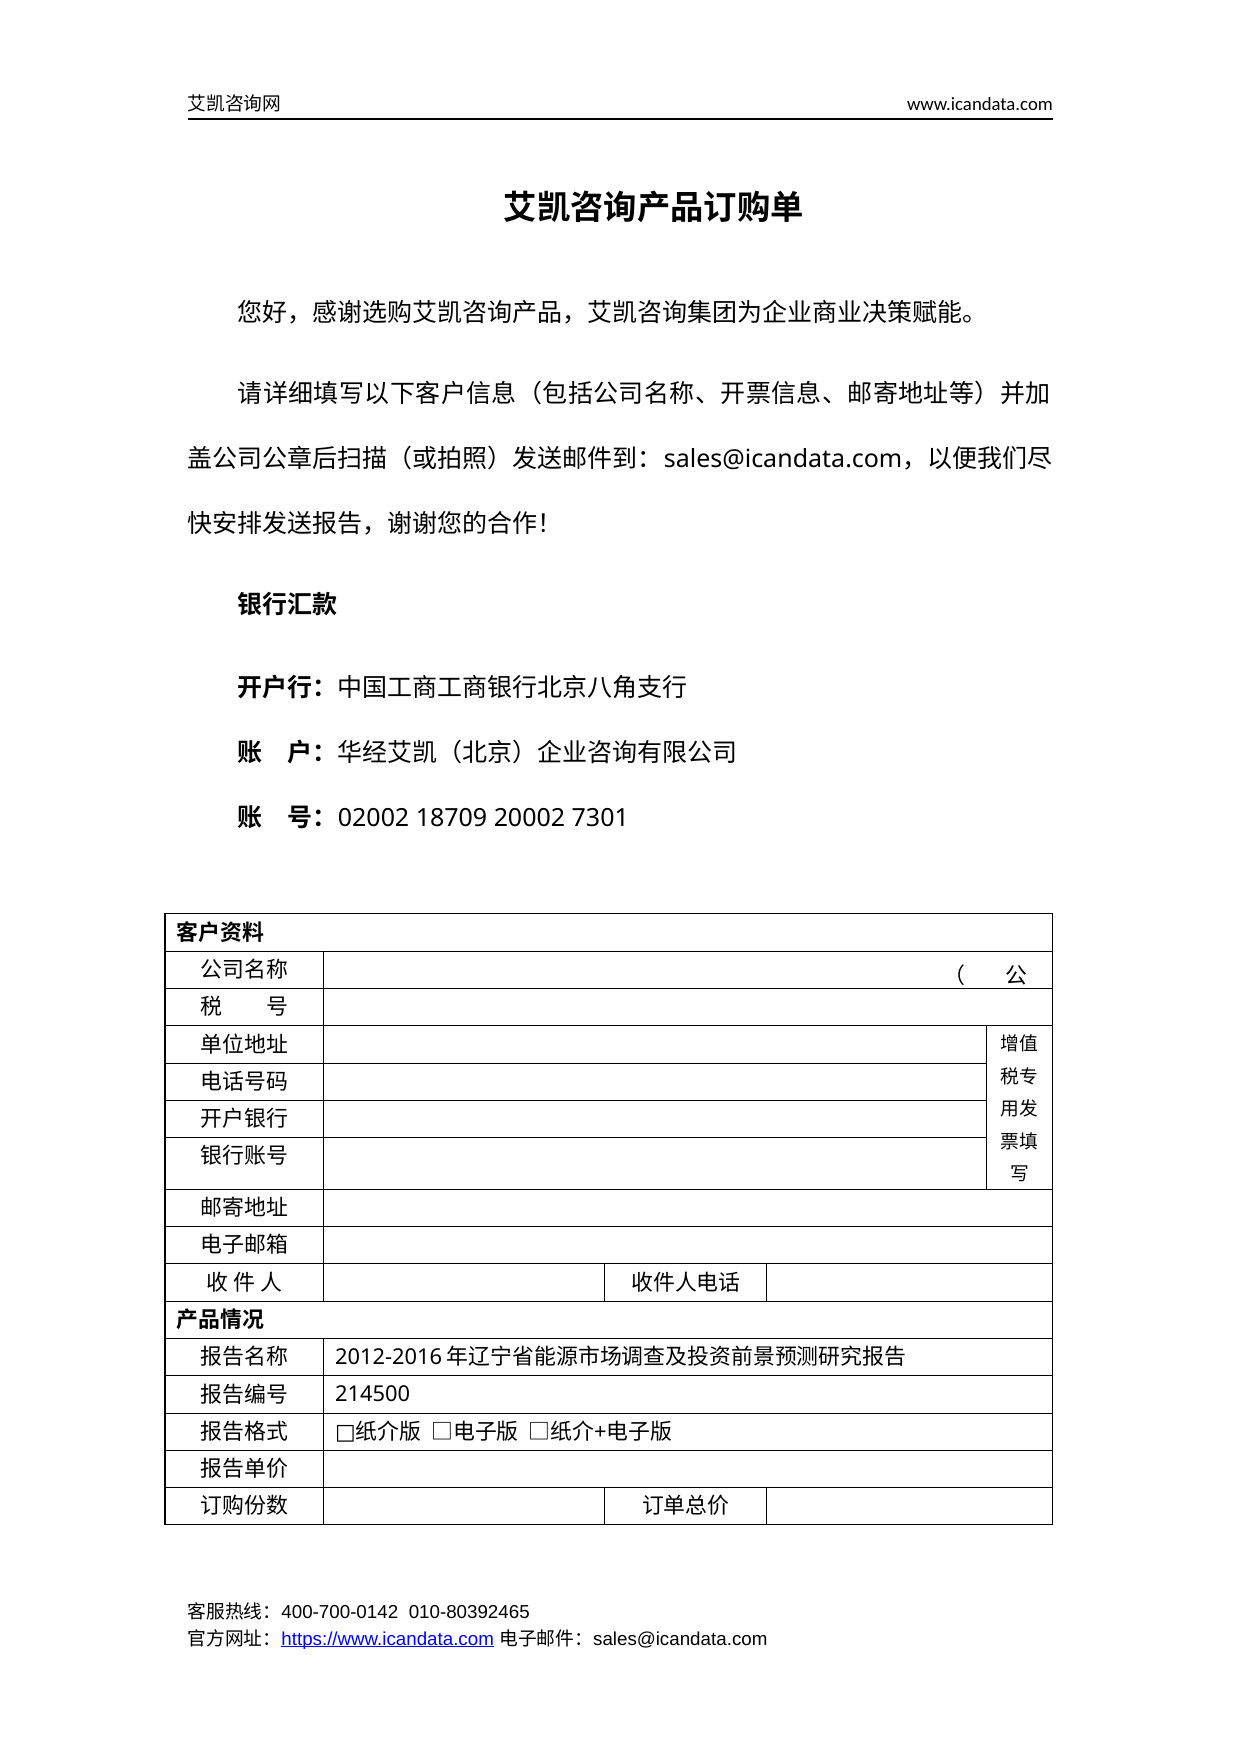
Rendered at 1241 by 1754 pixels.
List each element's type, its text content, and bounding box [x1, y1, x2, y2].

table_cell [324, 1190, 1052, 1226]
table_cell [767, 1488, 1052, 1524]
table_cell □纸介版 □电子版 □纸介+电子版 [324, 1414, 1052, 1450]
table_cell 报告单价 [166, 1451, 323, 1487]
text 账 号：02002 18709 20002 7301 [187, 783, 1053, 848]
text 艾凯咨询产品订购单 [187, 172, 1053, 237]
table_cell 开户银行 [166, 1101, 323, 1137]
table_cell [324, 1451, 1052, 1487]
table_cell [324, 1264, 604, 1301]
table_cell 单位地址 [166, 1026, 323, 1062]
table_cell 邮寄地址 [166, 1190, 323, 1226]
table_cell [324, 1101, 986, 1137]
table_cell [324, 1138, 986, 1189]
table_cell [324, 1488, 604, 1524]
text 请详细填写以下客户信息（包括公司名称、开票信息、邮寄地址等）并加盖公司公章后扫描（或拍照）发送邮件到：sales@icandata.com，以便我们尽快安排发送报告，谢谢您的合作！ [187, 359, 1053, 554]
table_cell 报告名称 [166, 1339, 323, 1375]
table_cell 产品情况 [166, 1302, 1052, 1338]
table_cell [324, 952, 1052, 988]
table_cell [324, 1026, 986, 1062]
table_cell 214500 [324, 1376, 1052, 1412]
table_cell [324, 989, 1052, 1025]
table_cell 订购份数 [166, 1488, 323, 1524]
table_cell [324, 1227, 1052, 1263]
table_cell [767, 1264, 1052, 1301]
table_cell 报告编号 [166, 1376, 323, 1412]
text 开户行：中国工商工商银行北京八角支行 [187, 653, 1053, 718]
table_cell 电话号码 [166, 1064, 323, 1100]
table_cell 2012-2016年辽宁省能源市场调查及投资前景预测研究报告 [324, 1339, 1052, 1375]
table_cell 报告格式 [166, 1414, 323, 1450]
table_cell 税 号 [166, 989, 323, 1025]
table_cell 电子邮箱 [166, 1227, 323, 1263]
table_cell 订单总价 [605, 1488, 766, 1524]
table_cell 收件人电话 [605, 1264, 766, 1301]
text 您好，感谢选购艾凯咨询产品，艾凯咨询集团为企业商业决策赋能。 [187, 278, 1053, 343]
table_cell 公司名称 [166, 952, 323, 988]
table_cell 增值税专用发票填写 [987, 1026, 1052, 1189]
table_cell [324, 1064, 986, 1100]
table_cell 银行账号 [166, 1138, 323, 1189]
table_cell 收 件 人 [166, 1264, 323, 1301]
text 账 户：华经艾凯（北京）企业咨询有限公司 [187, 718, 1053, 783]
table_header 客户资料 [166, 914, 1052, 951]
text 银行汇款 [187, 570, 1053, 635]
